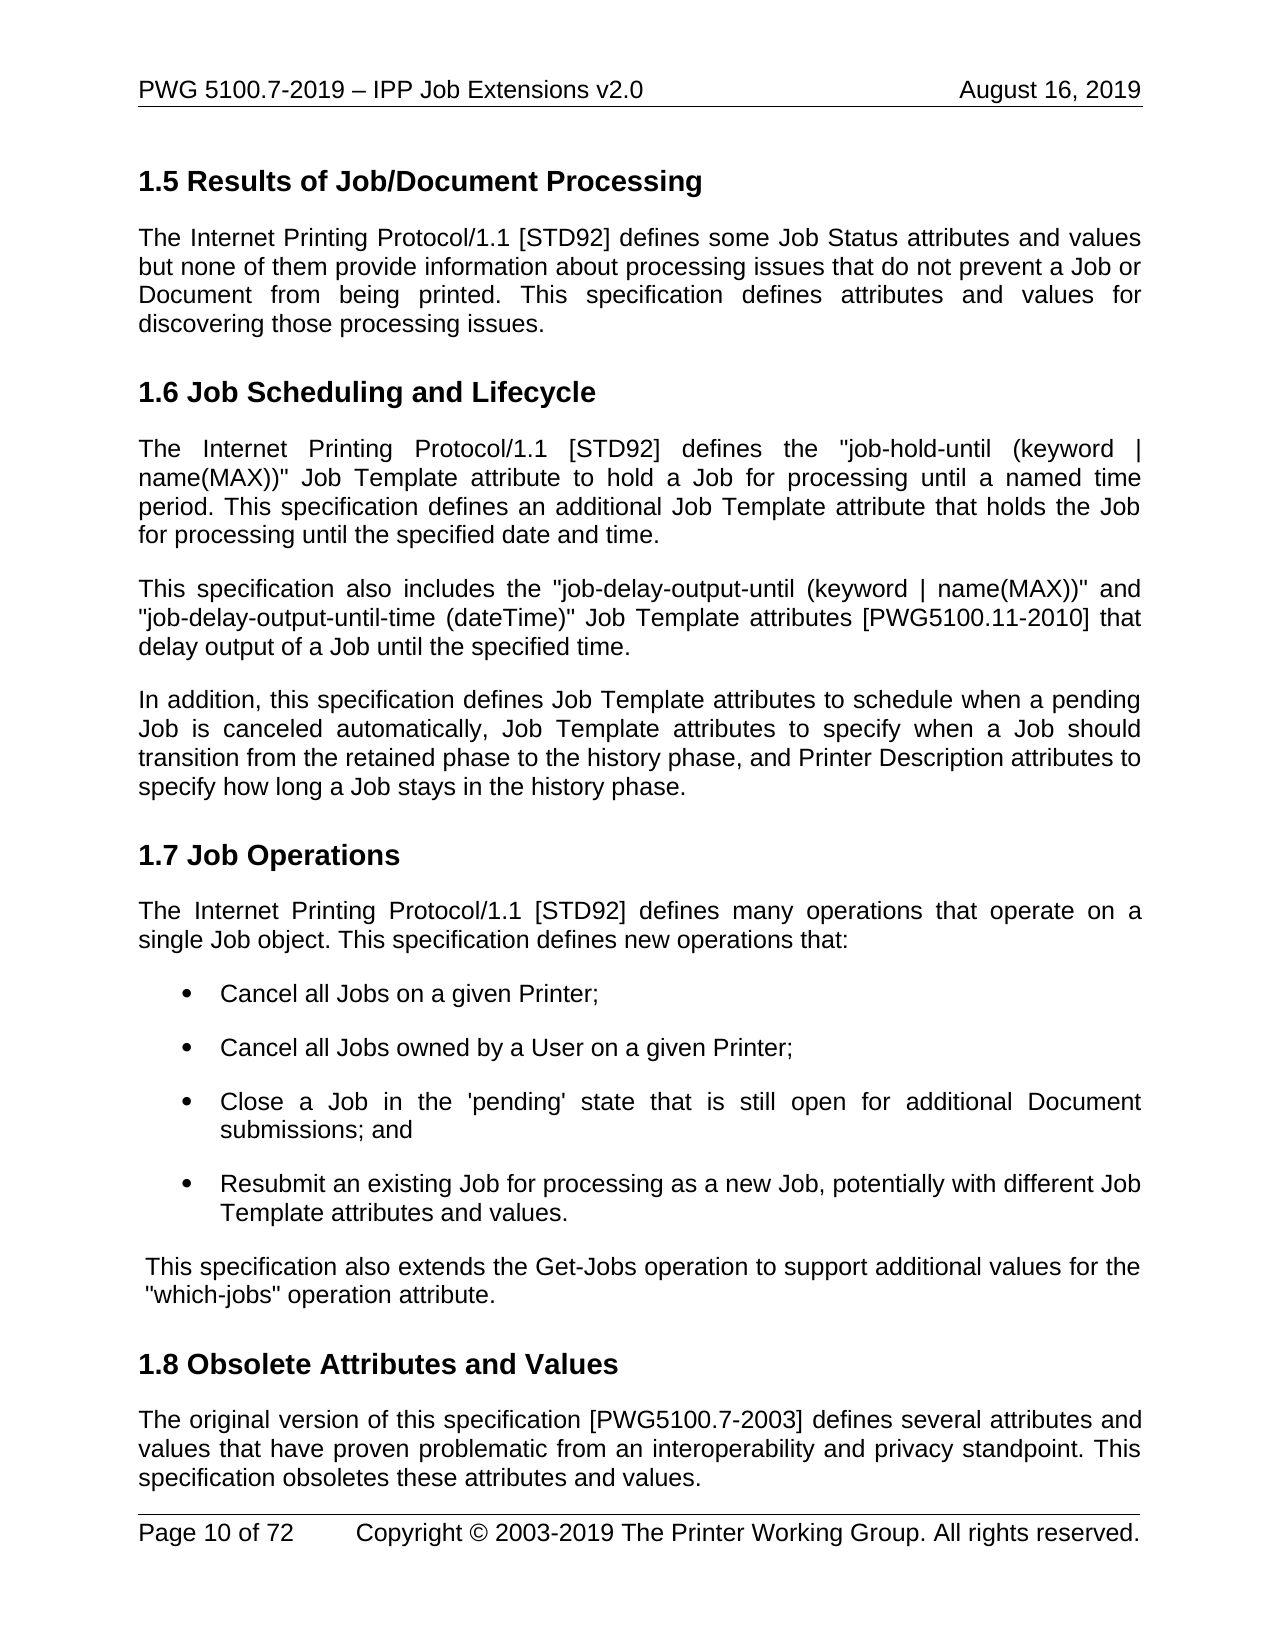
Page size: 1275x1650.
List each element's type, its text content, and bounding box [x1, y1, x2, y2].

text Results of Job/Document Processing [138, 164, 1143, 198]
text This specification also includes the "job-delay-output-until (keyword | name(MAX))" and "job-delay-output-until-time (dateTime)" Job Template attributes [PWG5100.11-2010] that delay output of a Job until the specified time. [138, 574, 1143, 660]
text In addition, this specification defines Job Template attributes to schedule when a pending Job is canceled automatically, Job Template attributes to specify when a Job should transition from the retained phase to the history phase, and Printer Description attributes to specify how long a Job stays in the history phase. [138, 685, 1143, 800]
text Obsolete Attributes and Values [138, 1347, 1143, 1380]
text Job Scheduling and Lifecycle [138, 375, 1143, 409]
list Cancel all Jobs owned by a User on a given Printer; [182, 1033, 1143, 1061]
list Close a Job in the 'pending' state that is still open for additional Document submissions; and [182, 1086, 1143, 1144]
text The Internet Printing Protocol/1.1 [STD92] defines some Job Status attributes and values but none of them provide information about processing issues that do not prevent a Job or Document from being printed. This specification defines attributes and values for discovering those processing issues. [138, 223, 1143, 338]
text The Internet Printing Protocol/1.1 [STD92] defines many operations that operate on a single Job object. This specification defines new operations that: [138, 896, 1143, 954]
text The Internet Printing Protocol/1.1 [STD92] defines the "job-hold-until (keyword | name(MAX))" Job Template attribute to hold a Job for processing until a named time period. This specification defines an additional Job Template attribute that holds the Job for processing until the specified date and time. [138, 434, 1143, 549]
list Cancel all Jobs on a given Printer; [182, 979, 1143, 1008]
text Job Operations [138, 838, 1143, 871]
text This specification also extends the Get-Jobs operation to support additional values for the "which-jobs" operation attribute. [145, 1252, 1143, 1309]
list Resubmit an existing Job for processing as a new Job, potentially with different Job Template attributes and values. [182, 1169, 1143, 1227]
text The original version of this specification [PWG5100.7-2003] defines several attributes and values that have proven problematic from an interoperability and privacy standpoint. This specification obsoletes these attributes and values. [138, 1405, 1143, 1491]
